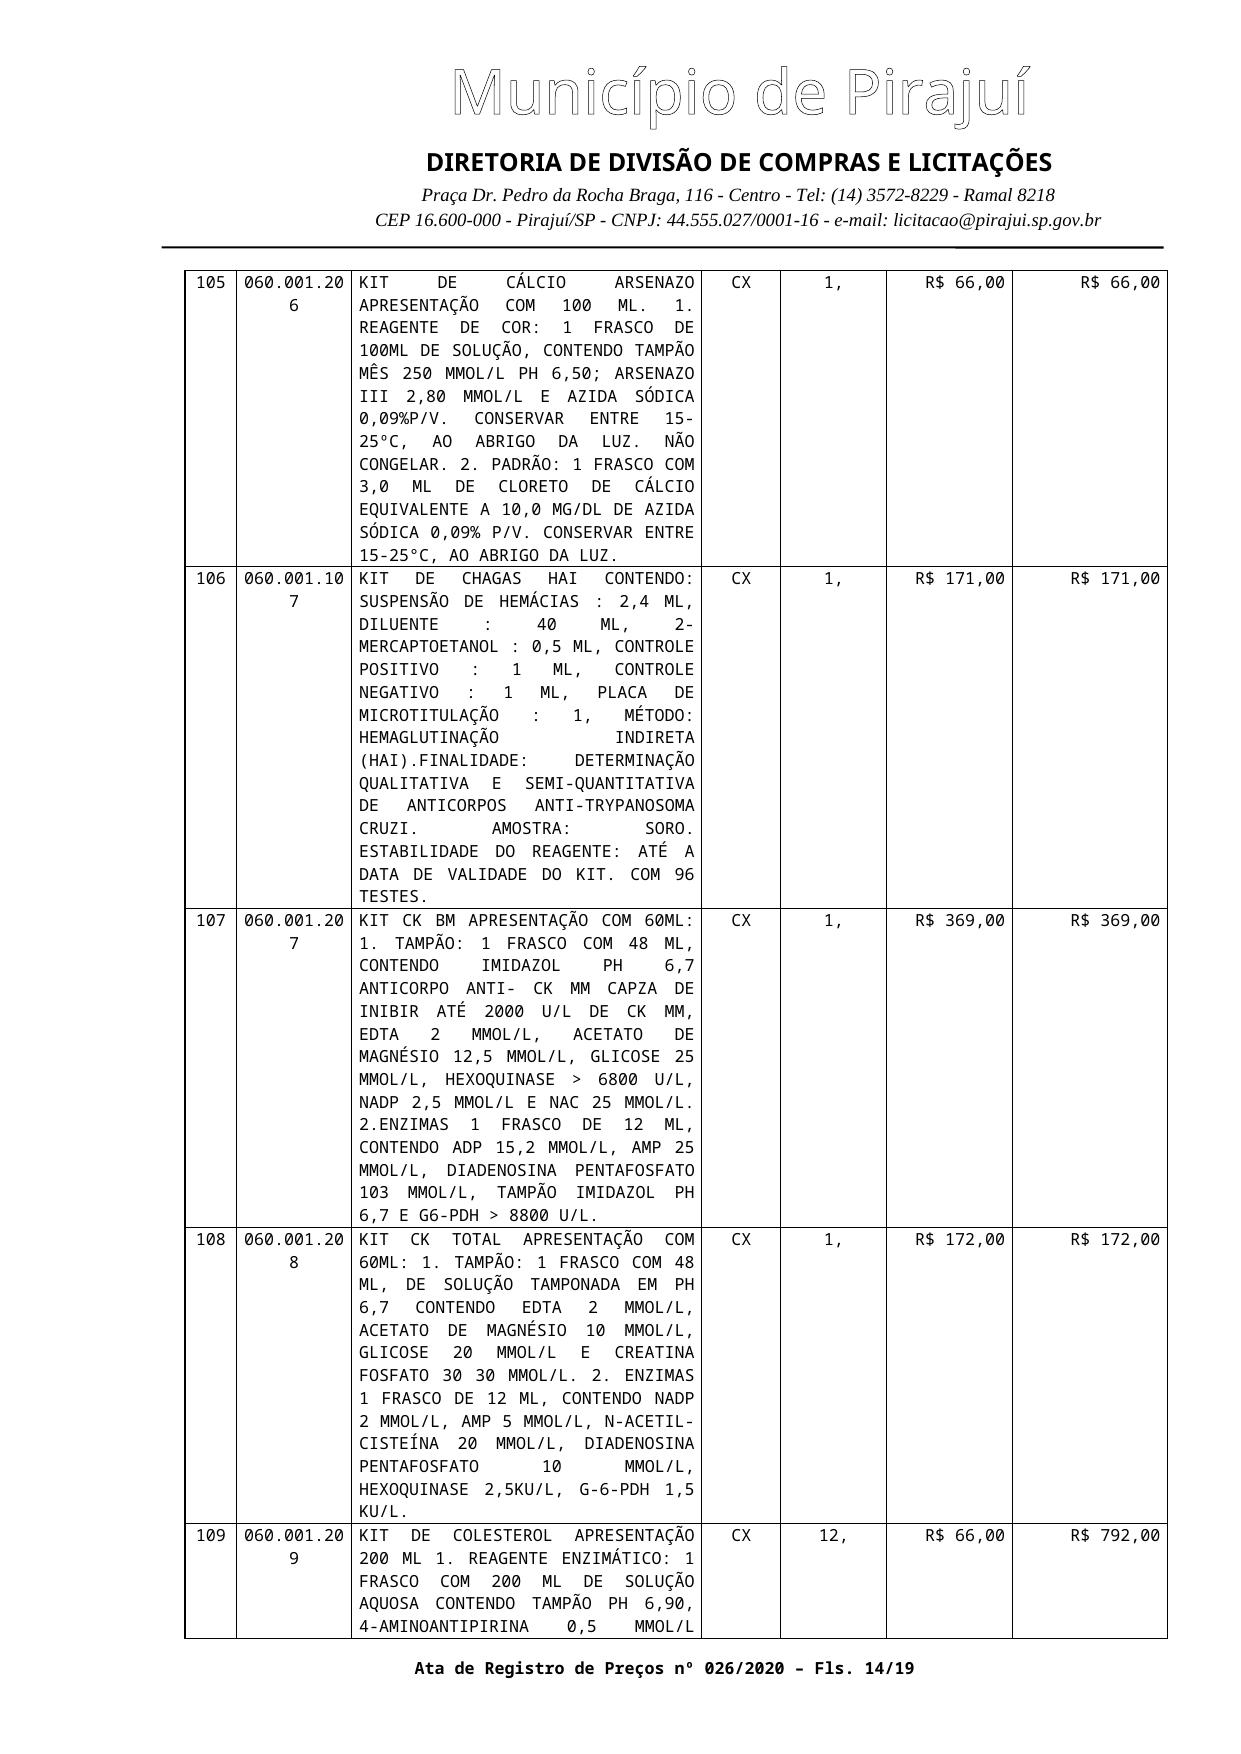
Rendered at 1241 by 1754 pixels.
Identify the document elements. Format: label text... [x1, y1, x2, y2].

table_cell KIT DE CÁLCIO ARSENAZO APRESENTAÇÃO COM 100 ML. 1. REAGENTE DE COR: 1 FRASCO DE 100ML DE SOLUÇÃO, CONTENDO TAMPÃO MÊS 250 MMOL/L PH 6,50; ARSENAZO III 2,80 MMOL/L E AZIDA SÓDICA 0,09%P/V. CONSERVAR ENTRE 15-25ºC, AO ABRIGO DA LUZ. NÃO CONGELAR. 2. PADRÃO: 1 FRASCO COM 3,0 ML DE CLORETO DE CÁLCIO EQUIVALENTE A 10,0 MG/DL DE AZIDA SÓDICA 0,09% P/V. CONSERVAR ENTRE 15-25°C, AO ABRIGO DA LUZ. [352, 271, 701, 566]
table_cell R$ 172,00 [1013, 1228, 1167, 1523]
table_cell R$ 369,00 [1013, 909, 1167, 1227]
table_cell KIT CK TOTAL APRESENTAÇÃO COM 60ML: 1. TAMPÃO: 1 FRASCO COM 48 ML, DE SOLUÇÃO TAMPONADA EM PH 6,7 CONTENDO EDTA 2 MMOL/L, ACETATO DE MAGNÉSIO 10 MMOL/L, GLICOSE 20 MMOL/L E CREATINA FOSFATO 30 30 MMOL/L. 2. ENZIMAS 1 FRASCO DE 12 ML, CONTENDO NADP 2 MMOL/L, AMP 5 MMOL/L, N-ACETIL-CISTEÍNA 20 MMOL/L, DIADENOSINA PENTAFOSFATO 10 MMOL/L, HEXOQUINASE 2,5KU/L, G-6-PDH 1,5 KU/L. [352, 1228, 701, 1523]
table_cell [352, 1524, 701, 1637]
table_cell 1, [781, 271, 886, 566]
table_cell 060.001.107 [237, 567, 351, 908]
table_cell CX [702, 1228, 780, 1523]
table_cell CX [702, 567, 780, 908]
table_cell 105 [186, 271, 236, 566]
table_cell 109 [186, 1524, 236, 1637]
table_cell CX [702, 271, 780, 566]
table_cell CX [702, 909, 780, 1227]
table_cell 060.001.209 [237, 1524, 351, 1637]
table_cell R$ 66,00 [887, 271, 1012, 566]
table_cell 12, [781, 1524, 886, 1637]
table_cell R$ 172,00 [887, 1228, 1012, 1523]
table_cell 1, [781, 567, 886, 908]
table_cell 060.001.207 [237, 909, 351, 1227]
table_cell KIT CK BM APRESENTAÇÃO COM 60ML: 1. TAMPÃO: 1 FRASCO COM 48 ML, CONTENDO IMIDAZOL PH 6,7 ANTICORPO ANTI- CK MM CAPZA DE INIBIR ATÉ 2000 U/L DE CK MM, EDTA 2 MMOL/L, ACETATO DE MAGNÉSIO 12,5 MMOL/L, GLICOSE 25 MMOL/L, HEXOQUINASE > 6800 U/L, NADP 2,5 MMOL/L E NAC 25 MMOL/L. 2.ENZIMAS 1 FRASCO DE 12 ML, CONTENDO ADP 15,2 MMOL/L, AMP 25 MMOL/L, DIADENOSINA PENTAFOSFATO 103 MMOL/L, TAMPÃO IMIDAZOL PH 6,7 E G6-PDH > 8800 U/L. [352, 909, 701, 1227]
table_cell KIT DE CHAGAS HAI CONTENDO: SUSPENSÃO DE HEMÁCIAS : 2,4 ML, DILUENTE : 40 ML, 2-MERCAPTOETANOL : 0,5 ML, CONTROLE POSITIVO : 1 ML, CONTROLE NEGATIVO : 1 ML, PLACA DE MICROTITULAÇÃO : 1, MÉTODO: HEMAGLUTINAÇÃO INDIRETA (HAI).FINALIDADE: DETERMINAÇÃO QUALITATIVA E SEMI-QUANTITATIVA DE ANTICORPOS ANTI-TRYPANOSOMA CRUZI. AMOSTRA: SORO. ESTABILIDADE DO REAGENTE: ATÉ A DATA DE VALIDADE DO KIT. COM 96 TESTES. [352, 567, 701, 908]
table_cell R$ 66,00 [1013, 271, 1167, 566]
table_cell 060.001.206 [237, 271, 351, 566]
table_cell R$ 792,00 [1013, 1524, 1167, 1637]
table_cell 106 [186, 567, 236, 908]
table_cell R$ 369,00 [887, 909, 1012, 1227]
table_cell R$ 171,00 [887, 567, 1012, 908]
table_cell 107 [186, 909, 236, 1227]
table_cell 1, [781, 909, 886, 1227]
table_cell 1, [781, 1228, 886, 1523]
table_cell CX [702, 1524, 780, 1637]
table_cell R$ 171,00 [1013, 567, 1167, 908]
table_cell R$ 66,00 [887, 1524, 1012, 1637]
table_cell 108 [186, 1228, 236, 1523]
table_cell 060.001.208 [237, 1228, 351, 1523]
